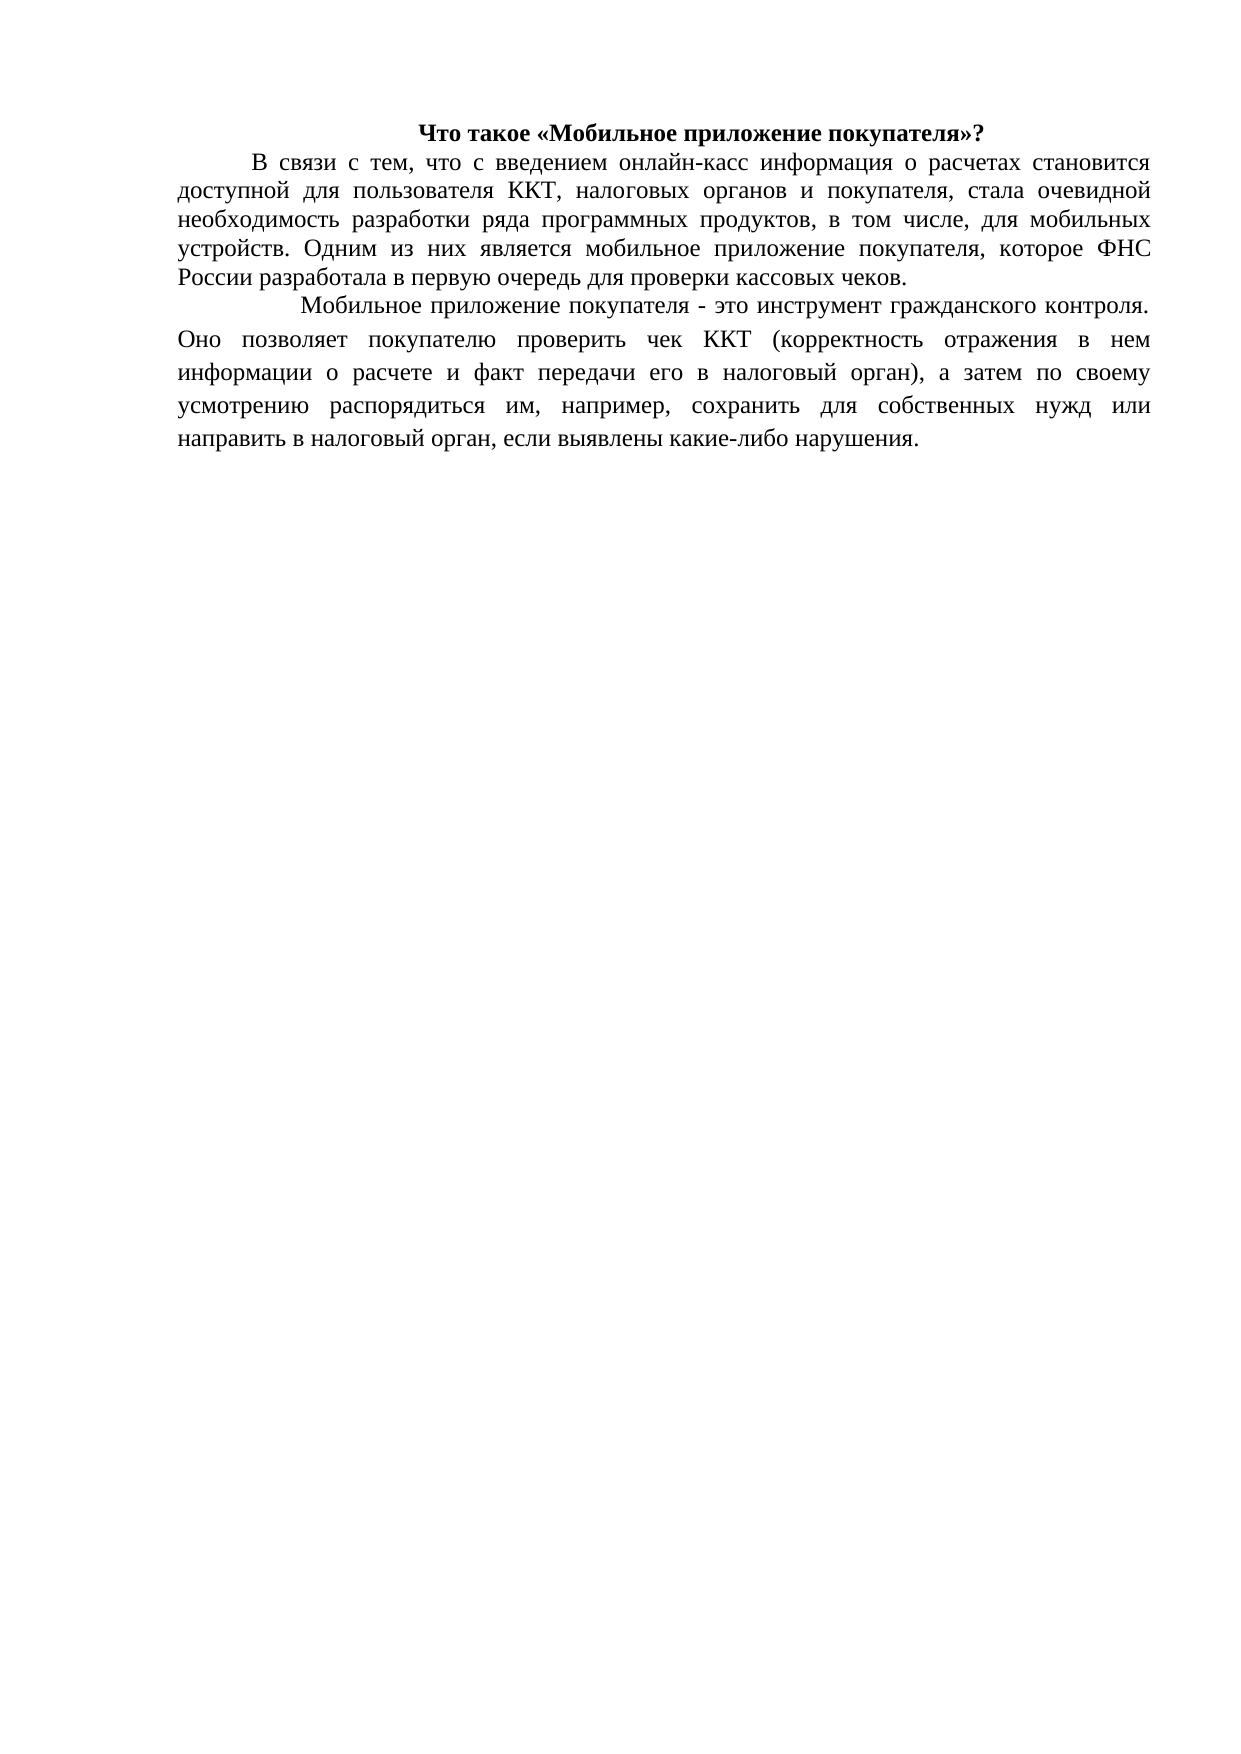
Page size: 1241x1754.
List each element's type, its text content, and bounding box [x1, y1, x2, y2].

text В связи с тем, что с введением онлайн-касс информация о расчетах становится доступной для пользователя ККТ, налоговых органов и покупателя, стала очевидной необходимость разработки ряда программных продуктов, в том числе, для мобильных устройств. Одним из них является мобильное приложение покупателя, которое ФНС России разработала в первую очередь для проверки кассовых чеков. [177, 147, 1152, 291]
text Мобильное приложение покупателя - это инструмент гражданского контроля. Оно позволяет покупателю проверить чек ККТ (корректность отражения в нем информации о расчете и факт передачи его в налоговый орган), а затем по своему усмотрению распорядиться им, например, сохранить для собственных нужд или направить в налоговый орган, если выявлены какие-либо нарушения. [177, 291, 1152, 451]
text Что такое «Мобильное приложение покупателя»? [177, 118, 1152, 147]
